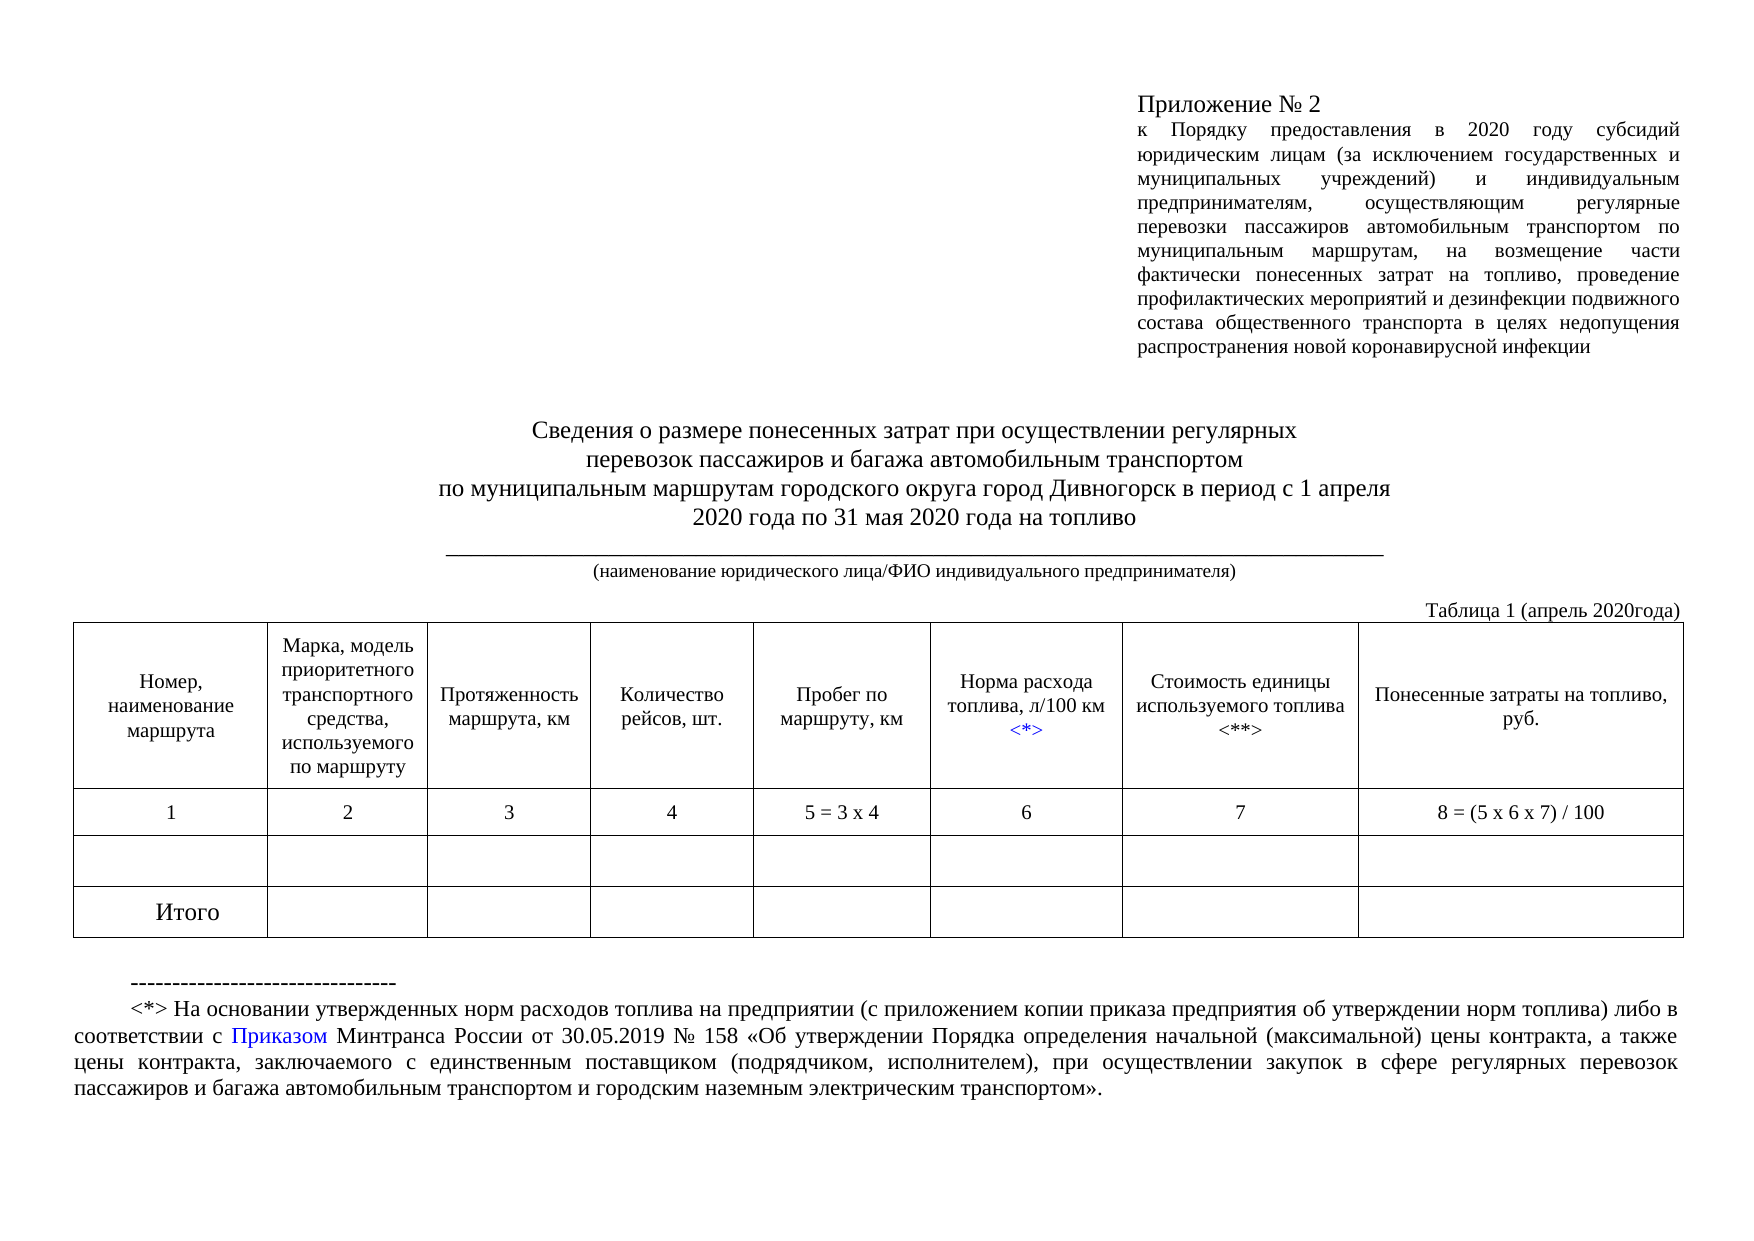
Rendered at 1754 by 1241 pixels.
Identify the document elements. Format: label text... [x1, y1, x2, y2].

text 2020 года по 31 мая 2020 года на топливо [74, 502, 1680, 531]
table_header Количество рейсов, шт. [591, 623, 753, 788]
text (наименование юридического лица/ФИО индивидуального предпринимателя) [74, 559, 1680, 598]
table_cell 4 [591, 789, 753, 835]
table_cell 1 [74, 789, 267, 835]
table_cell 2 [268, 789, 427, 835]
table_cell [591, 887, 753, 937]
text Приложение № 2 [1137, 89, 1680, 117]
table_header Пробег по маршруту, км [754, 623, 930, 788]
text по муниципальным маршрутам городского округа город Дивногорск в период с 1 апреля [74, 473, 1680, 502]
table_cell [268, 887, 427, 937]
text Сведения о размере понесенных затрат при осуществлении регулярных [74, 416, 1680, 444]
table_cell [754, 836, 930, 886]
table_cell 3 [428, 789, 590, 835]
table_cell [931, 887, 1122, 937]
table_cell [591, 836, 753, 886]
table_cell [931, 836, 1122, 886]
table_cell [74, 836, 267, 886]
table_cell [428, 887, 590, 937]
text к Порядку предоставления в 2020 году субсидий юридическим лицам (за исключением государственных и муниципальных учреждений) и индивидуальным предпринимателям, осуществляющим регулярные перевозки пассажиров автомобильным транспортом по муниципальным маршрутам, на возмещение части фактически понесенных затрат на топливо, проведение профилактических мероприятий и дезинфекции подвижного состава общественного транспорта в целях недопущения распространения новой коронавирусной инфекции [1137, 117, 1680, 358]
table_header Стоимость единицы используемого топлива <**> [1123, 623, 1358, 788]
table_cell 7 [1123, 789, 1358, 835]
table_cell [1359, 836, 1683, 886]
table_header Протяженность маршрута, км [428, 623, 590, 788]
table_cell [428, 836, 590, 886]
table_cell [1359, 887, 1683, 937]
text Таблица 1 (апрель 2020года) [74, 598, 1680, 622]
table_header Понесенные затраты на топливо, руб. [1359, 623, 1683, 788]
table_cell 8 = (5 x 6 x 7) / 100 [1359, 789, 1683, 835]
table_cell [754, 887, 930, 937]
table_header Норма расхода топлива, л/100 км <*> [931, 623, 1122, 788]
table_cell [1123, 887, 1358, 937]
table_header Марка, модель приоритетного транспортного средства, используемого по маршруту [268, 623, 427, 788]
text <*> На основании утвержденных норм расходов топлива на предприятии (с приложением копии приказа предприятия об утверждении норм топлива) либо в соответствии с Приказом Минтранса России от 30.05.2019 № 158 «Об утверждении Порядка определения начальной (максимальной) цены контракта, а также цены контракта, заключаемого с единственным поставщиком (подрядчиком, исполнителем), при осуществлении закупок в сфере регулярных перевозок пассажиров и багажа автомобильным транспортом и городским наземным электрическим транспортом». [74, 995, 1680, 1101]
table_header Номер, наименование маршрута [74, 623, 267, 788]
text перевозок пассажиров и багажа автомобильным транспортом [74, 444, 1680, 473]
table_cell [268, 836, 427, 886]
table_cell 6 [931, 789, 1122, 835]
text ___________________________________________________________________________ [74, 531, 1680, 559]
text -------------------------------- [74, 967, 1680, 995]
table_cell 5 = 3 x 4 [754, 789, 930, 835]
table_cell [1123, 836, 1358, 886]
table_cell Итого [74, 887, 267, 937]
